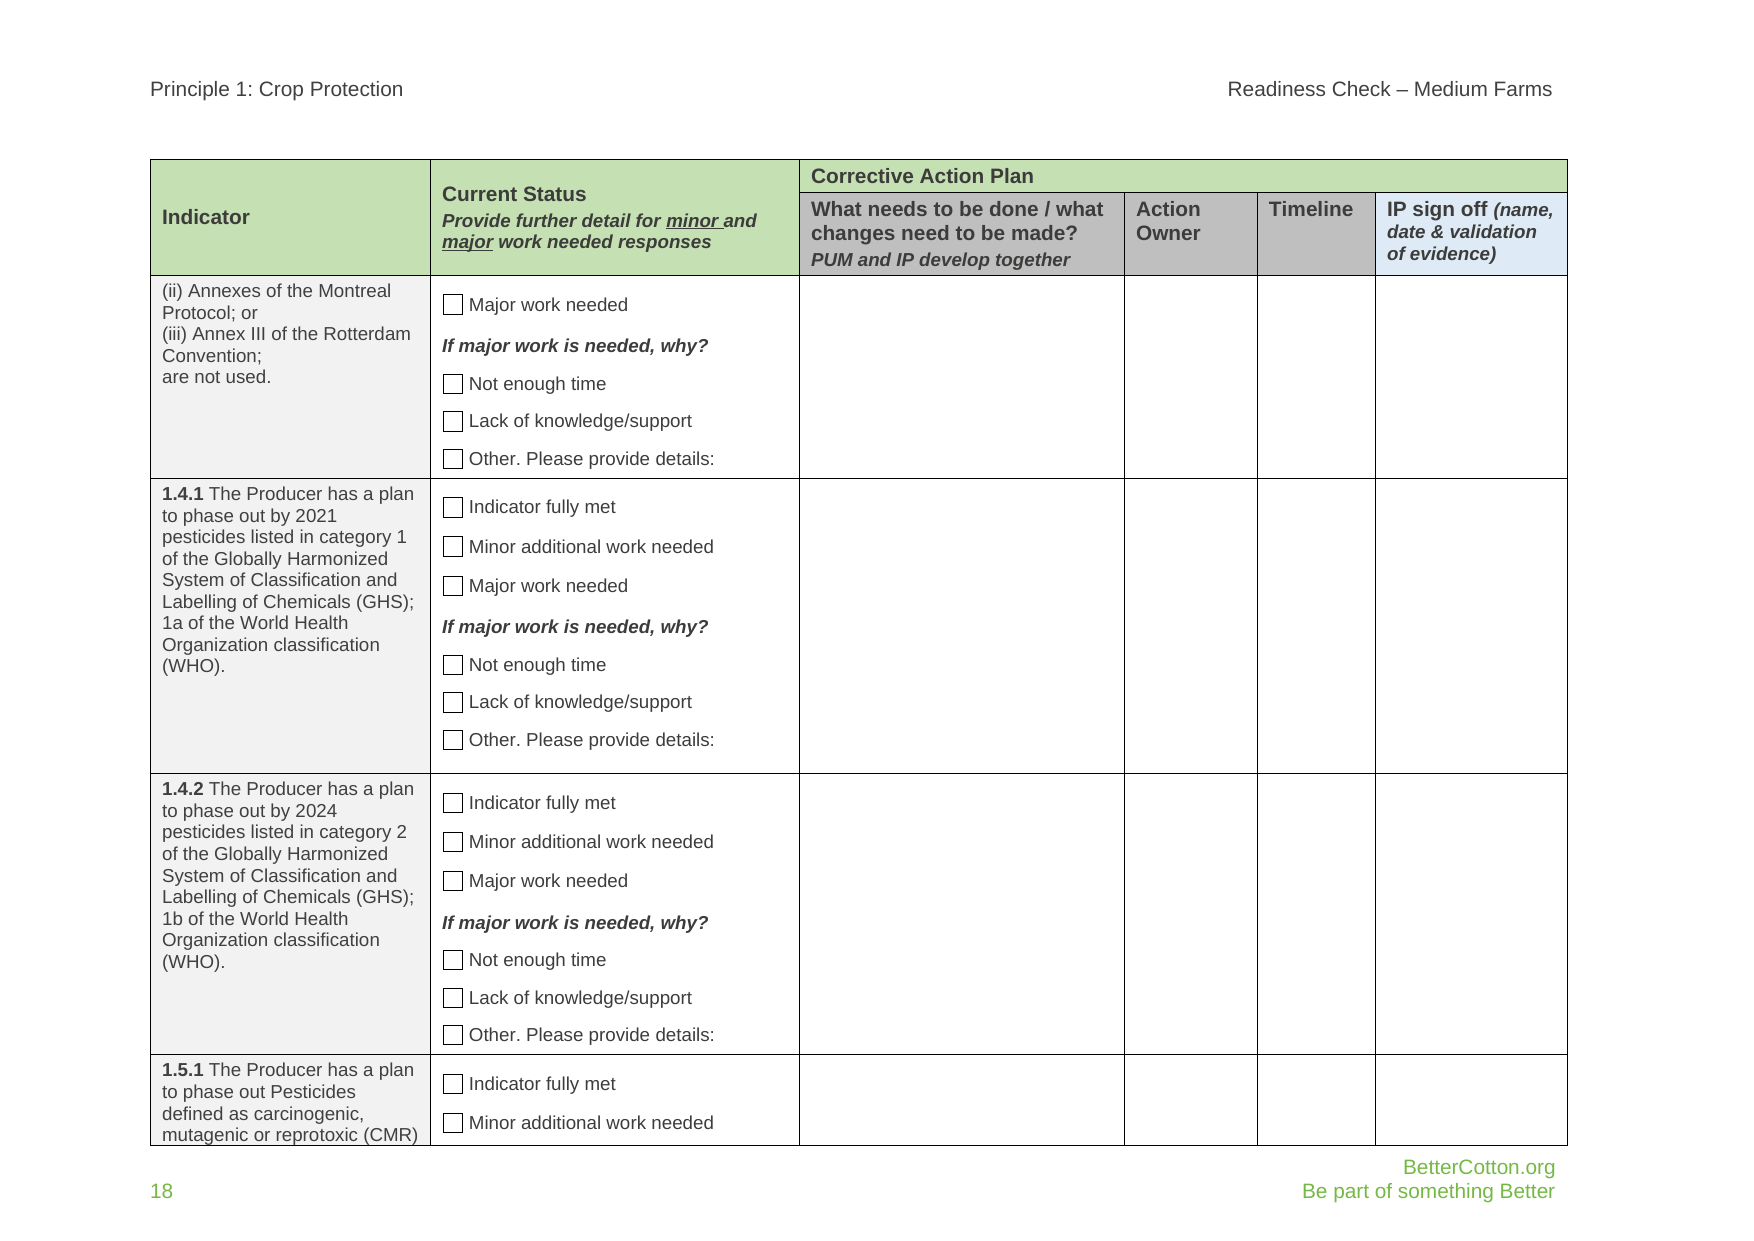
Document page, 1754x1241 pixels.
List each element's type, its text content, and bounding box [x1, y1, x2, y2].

table_cell 1.4.2 The Producer has a plan to phase out by 2024 pesticides listed in category 2 of the Globally Harmonized System of Classification and Labelling of Chemicals (GHS); 1b of the World Health Organization classification (WHO). [151, 774, 430, 1054]
table_cell [800, 774, 1124, 1054]
table_cell [1376, 774, 1567, 1054]
table_cell [1376, 1055, 1567, 1145]
table_cell 1.4.1 The Producer has a plan to phase out by 2021 pesticides listed in category 1 of the Globally Harmonized System of Classification and Labelling of Chemicals (GHS); 1a of the World Health Organization classification (WHO). [151, 479, 430, 773]
table_cell [1376, 479, 1567, 773]
table_cell IP sign off (name, date & validation of evidence) [1376, 193, 1567, 275]
table_cell [800, 276, 1124, 478]
table_cell [1125, 276, 1257, 478]
table_cell [1258, 276, 1375, 478]
table_cell [1258, 479, 1375, 773]
table_cell [800, 479, 1124, 773]
table_header Corrective Action Plan [800, 160, 1567, 192]
table_cell [1125, 479, 1257, 773]
table_cell [1258, 1055, 1375, 1145]
table_header Current Status Provide further detail for minor and major work needed responses [431, 160, 799, 275]
table_cell Action Owner [1125, 193, 1257, 275]
table_cell Timeline [1258, 193, 1375, 275]
table_cell [1376, 276, 1567, 478]
table_cell [1125, 774, 1257, 1054]
table_cell [800, 1055, 1124, 1145]
table_header Indicator [151, 160, 430, 275]
table_cell [1258, 774, 1375, 1054]
table_cell [1125, 1055, 1257, 1145]
table_cell What needs to be done / what changes need to be made? PUM and IP develop together [800, 193, 1124, 275]
